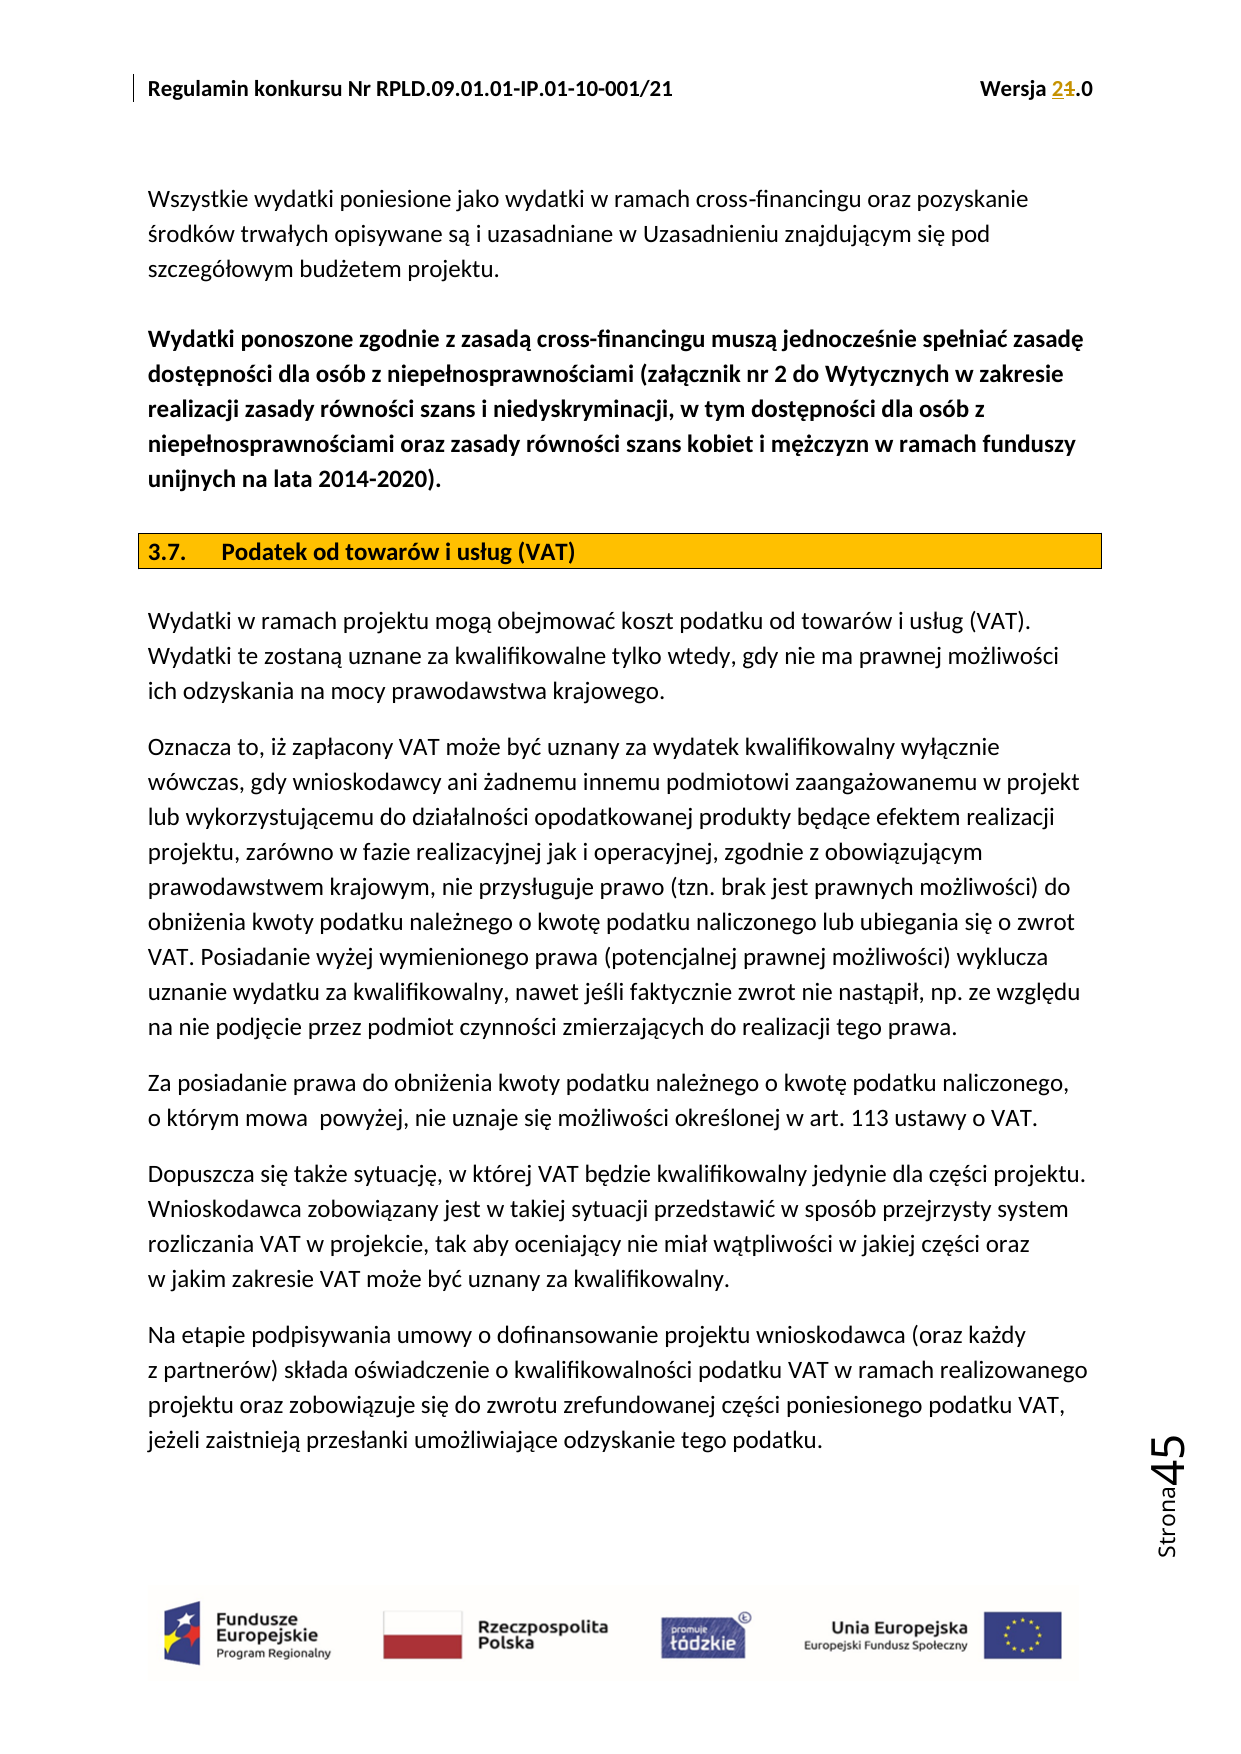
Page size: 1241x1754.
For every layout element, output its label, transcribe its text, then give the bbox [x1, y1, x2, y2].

text Za posiadanie prawa do obniżenia kwoty podatku należnego o kwotę podatku naliczonego, o którym mowa powyżej, nie uznaje się możliwości określonej w art. 113 ustawy o VAT. [148, 1067, 1092, 1133]
text Na etapie podpisywania umowy o dofinansowanie projektu wnioskodawca (oraz każdy z partnerów) składa oświadczenie o kwalifikowalności podatku VAT w ramach realizowanego projektu oraz zobowiązuje się do zwrotu zrefundowanej części poniesionego podatku VAT, jeżeli zaistnieją przesłanki umożliwiające odzyskanie tego podatku. [148, 1319, 1092, 1454]
text Wydatki ponoszone zgodnie z zasadą cross-financingu muszą jednocześnie spełniać zasadę dostępności dla osób z niepełnosprawnościami (załącznik nr 2 do Wytycznych w zakresie realizacji zasady równości szans i niedyskryminacji, w tym dostępności dla osób z niepełnosprawnościami oraz zasady równości szans kobiet i mężczyzn w ramach funduszy unijnych na lata 2014-2020). [148, 323, 1092, 493]
list Podatek od towarów i usług (VAT) [139, 534, 1101, 568]
text Dopuszcza się także sytuację, w której VAT będzie kwalifikowalny jedynie dla części projektu. Wnioskodawca zobowiązany jest w takiej sytuacji przedstawić w sposób przejrzysty system rozliczania VAT w projekcie, tak aby oceniający nie miał wątpliwości w jakiej części oraz w jakim zakresie VAT może być uznany za kwalifikowalny. [148, 1158, 1092, 1293]
text Wszystkie wydatki poniesione jako wydatki w ramach cross‐financingu oraz pozyskanie środków trwałych opisywane są i uzasadniane w Uzasadnieniu znajdującym się pod szczegółowym budżetem projektu. [148, 183, 1092, 283]
picture [147, 1585, 1079, 1681]
text Wydatki w ramach projektu mogą obejmować koszt podatku od towarów i usług (VAT). Wydatki te zostaną uznane za kwalifikowalne tylko wtedy, gdy nie ma prawnej możliwości ich odzyskania na mocy prawodawstwa krajowego. [148, 606, 1092, 706]
text Oznacza to, iż zapłacony VAT może być uznany za wydatek kwalifikowalny wyłącznie wówczas, gdy wnioskodawcy ani żadnemu innemu podmiotowi zaangażowanemu w projekt lub wykorzystującemu do działalności opodatkowanej produkty będące efektem realizacji projektu, zarówno w fazie realizacyjnej jak i operacyjnej, zgodnie z obowiązującym prawodawstwem krajowym, nie przysługuje prawo (tzn. brak jest prawnych możliwości) do obniżenia kwoty podatku należnego o kwotę podatku naliczonego lub ubiegania się o zwrot VAT. Posiadanie wyżej wymienionego prawa (potencjalnej prawnej możliwości) wyklucza uznanie wydatku za kwalifikowalny, nawet jeśli faktycznie zwrot nie nastąpił, np. ze względu na nie podjęcie przez podmiot czynności zmierzających do realizacji tego prawa. [148, 731, 1092, 1042]
